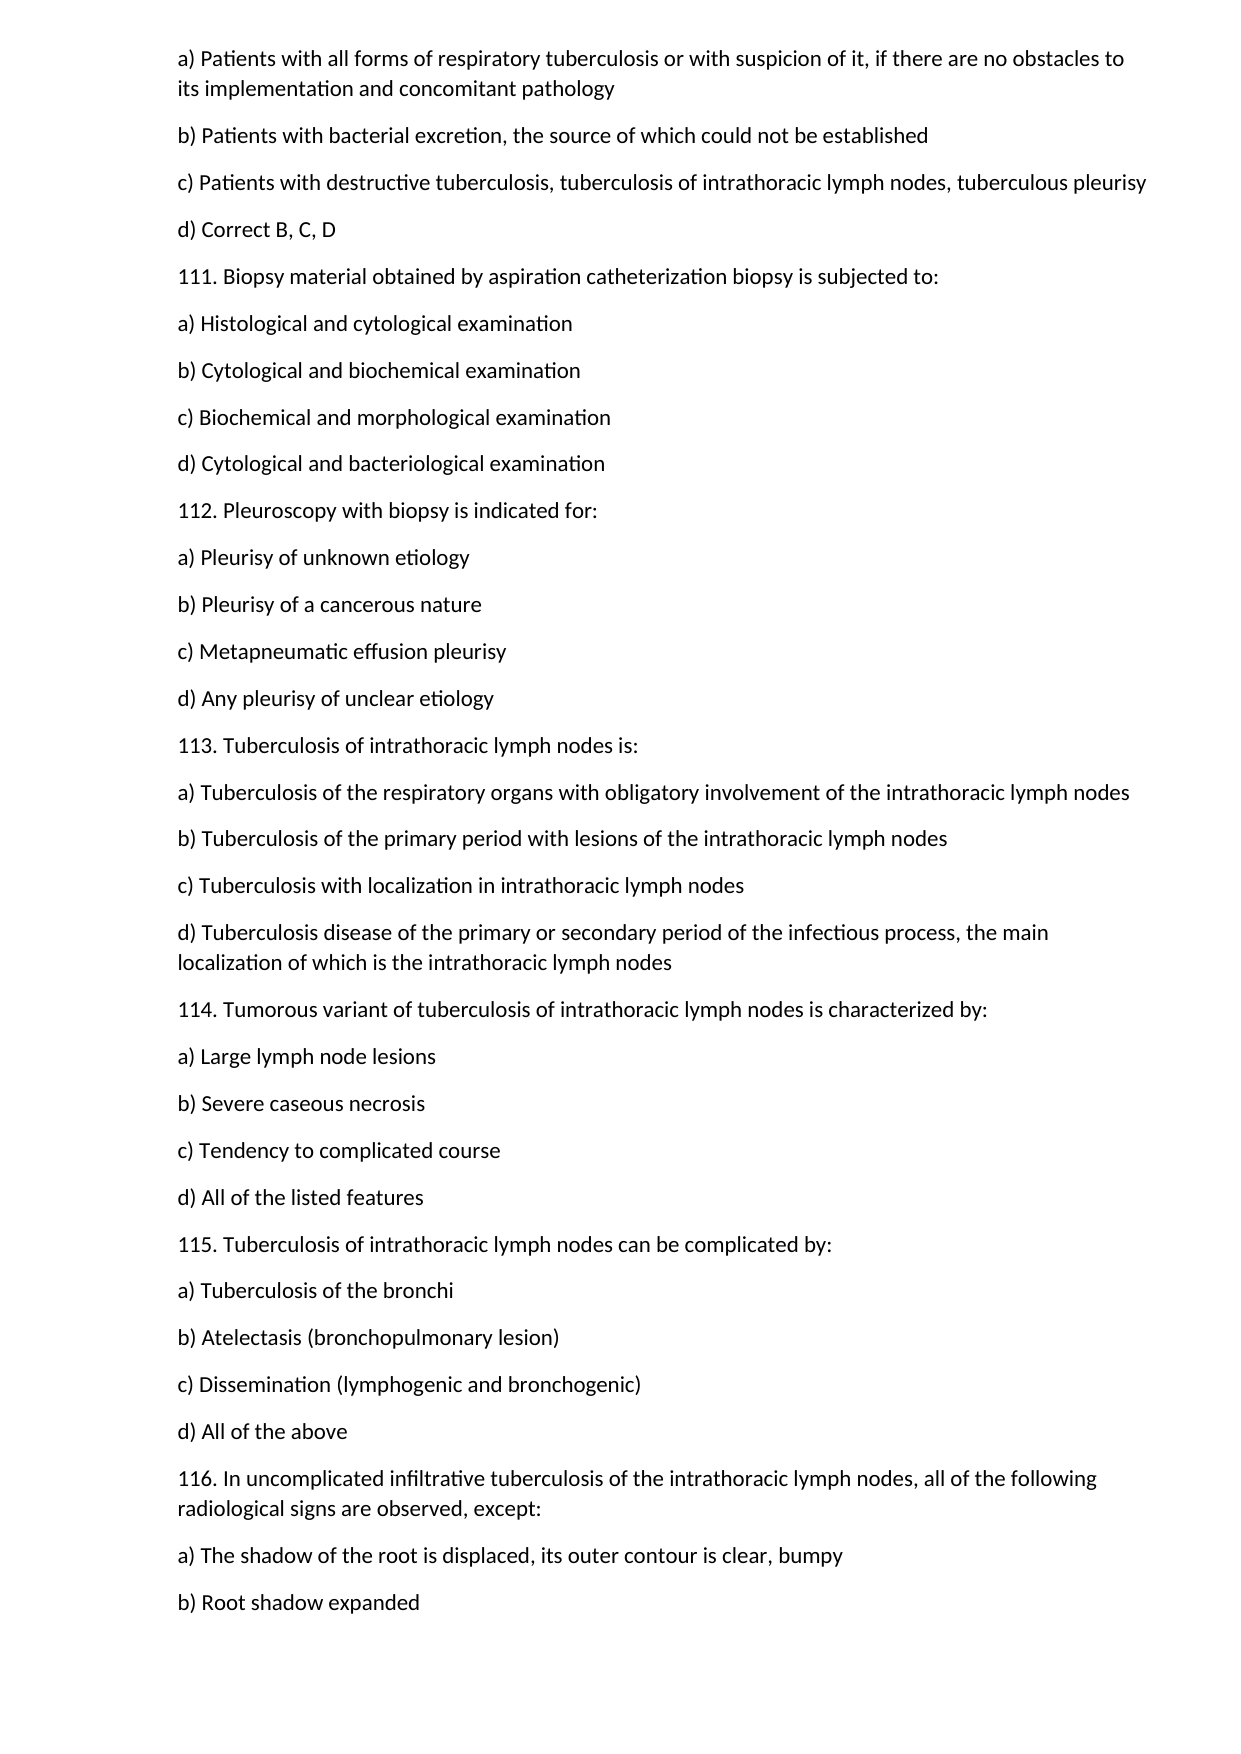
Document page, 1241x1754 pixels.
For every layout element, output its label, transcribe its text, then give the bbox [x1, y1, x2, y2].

text d) Correct B, C, D [177, 215, 1152, 243]
text a) Histological and cytological examination [177, 309, 1152, 337]
text a) Tuberculosis of the bronchi [177, 1277, 1152, 1305]
text b) Tuberculosis of the primary period with lesions of the intrathoracic lymph nodes [177, 824, 1152, 853]
text d) Tuberculosis disease of the primary or secondary period of the infectious process, the main localization of which is the intrathoracic lymph nodes [177, 918, 1152, 977]
text a) Tuberculosis of the respiratory organs with obligatory involvement of the intrathoracic lymph nodes [177, 778, 1152, 806]
text a) Patients with all forms of respiratory tuberculosis or with suspicion of it, if there are no obstacles to its implementation and concomitant pathology [177, 44, 1152, 103]
text d) Cytological and bacteriological examination [177, 449, 1152, 478]
text 111. Biopsy material obtained by aspiration catheterization biopsy is subjected to: [177, 262, 1152, 290]
text a) Large lymph node lesions [177, 1042, 1152, 1070]
text d) All of the above [177, 1417, 1152, 1445]
text b) Cytological and biochemical examination [177, 356, 1152, 384]
text 112. Pleuroscopy with biopsy is indicated for: [177, 496, 1152, 524]
text b) Root shadow expanded [177, 1588, 1152, 1616]
text c) Tendency to complicated course [177, 1136, 1152, 1164]
text 113. Tuberculosis of intrathoracic lymph nodes is: [177, 731, 1152, 759]
text b) Atelectasis (bronchopulmonary lesion) [177, 1323, 1152, 1352]
text c) Metapneumatic effusion pleurisy [177, 637, 1152, 665]
text d) All of the listed features [177, 1183, 1152, 1211]
text c) Tuberculosis with localization in intrathoracic lymph nodes [177, 871, 1152, 899]
text 116. In uncomplicated infiltrative tuberculosis of the intrathoracic lymph nodes, all of the following radiological signs are observed, except: [177, 1464, 1152, 1522]
text 114. Tumorous variant of tuberculosis of intrathoracic lymph nodes is characterized by: [177, 995, 1152, 1023]
text d) Any pleurisy of unclear etiology [177, 684, 1152, 712]
text b) Patients with bacterial excretion, the source of which could not be established [177, 121, 1152, 149]
text a) The shadow of the root is displaced, its outer contour is clear, bumpy [177, 1541, 1152, 1569]
text 115. Tuberculosis of intrathoracic lymph nodes can be complicated by: [177, 1230, 1152, 1258]
text b) Severe caseous necrosis [177, 1089, 1152, 1117]
text c) Patients with destructive tuberculosis, tuberculosis of intrathoracic lymph nodes, tuberculous pleurisy [177, 168, 1152, 196]
text a) Pleurisy of unknown etiology [177, 543, 1152, 571]
text b) Pleurisy of a cancerous nature [177, 590, 1152, 618]
text c) Dissemination (lymphogenic and bronchogenic) [177, 1370, 1152, 1398]
text c) Biochemical and morphological examination [177, 403, 1152, 431]
